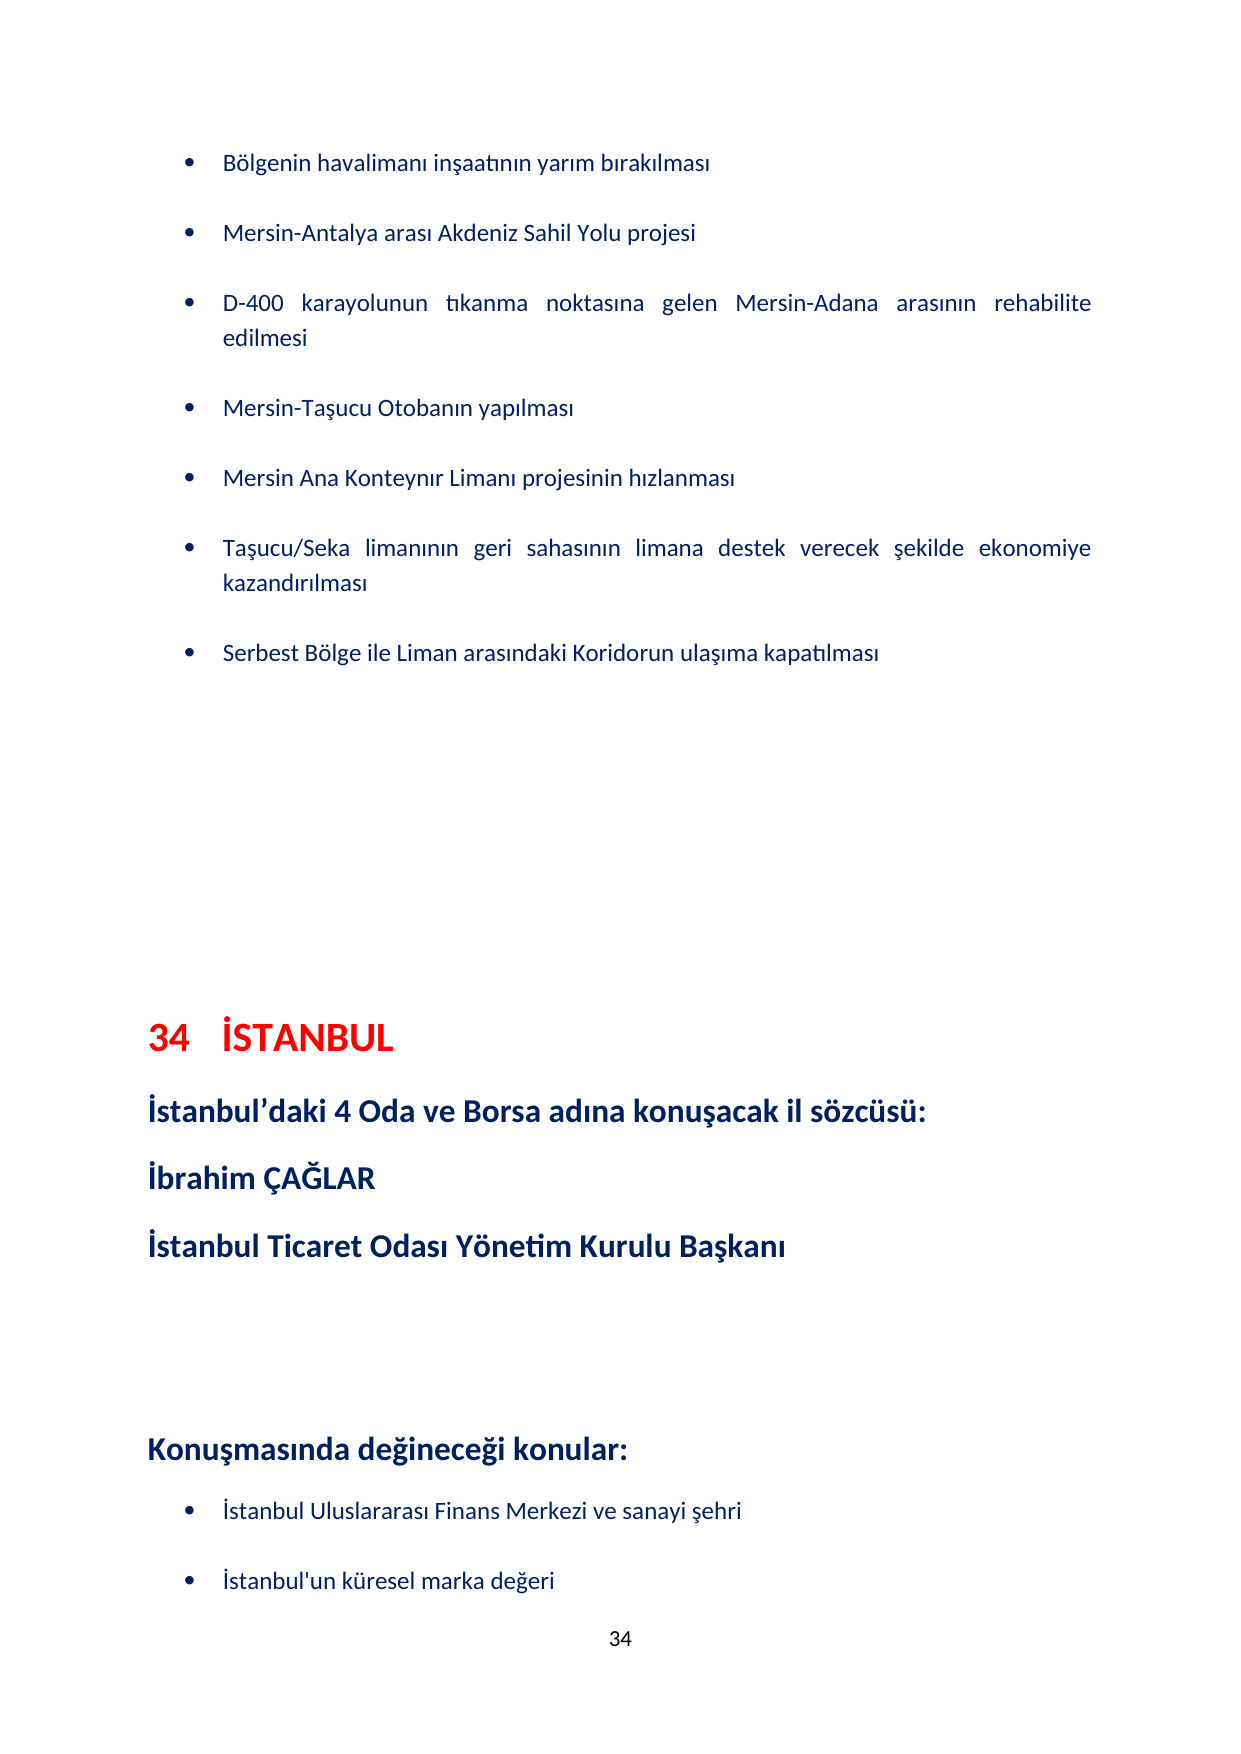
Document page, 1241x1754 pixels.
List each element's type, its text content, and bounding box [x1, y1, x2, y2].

list D-400 karayolunun tıkanma noktasına gelen Mersin-Adana arasının rehabilite edilmesi [185, 288, 1093, 353]
list Serbest Bölge ile Liman arasındaki Koridorun ulaşıma kapatılması [185, 638, 1093, 668]
text 34 İSTANBUL [148, 1011, 1093, 1061]
text Konuşmasında değineceği konular: [148, 1428, 1093, 1468]
text İbrahim ÇAĞLAR [148, 1157, 1093, 1198]
text İstanbul’daki 4 Oda ve Borsa adına konuşacak il sözcüsü: [148, 1090, 1093, 1131]
list İstanbul Uluslararası Finans Merkezi ve sanayi şehri [185, 1495, 1093, 1526]
list Mersin Ana Konteynır Limanı projesinin hızlanması [185, 463, 1093, 493]
text İstanbul Ticaret Odası Yönetim Kurulu Başkanı [148, 1225, 1093, 1266]
list Taşucu/Seka limanının geri sahasının limana destek verecek şekilde ekonomiye kazandırılması [185, 533, 1093, 598]
list Mersin-Antalya arası Akdeniz Sahil Yolu projesi [185, 218, 1093, 248]
list Mersin-Taşucu Otobanın yapılması [185, 393, 1093, 423]
list Bölgenin havalimanı inşaatının yarım bırakılması [185, 148, 1093, 178]
list İstanbul'un küresel marka değeri [185, 1565, 1093, 1596]
